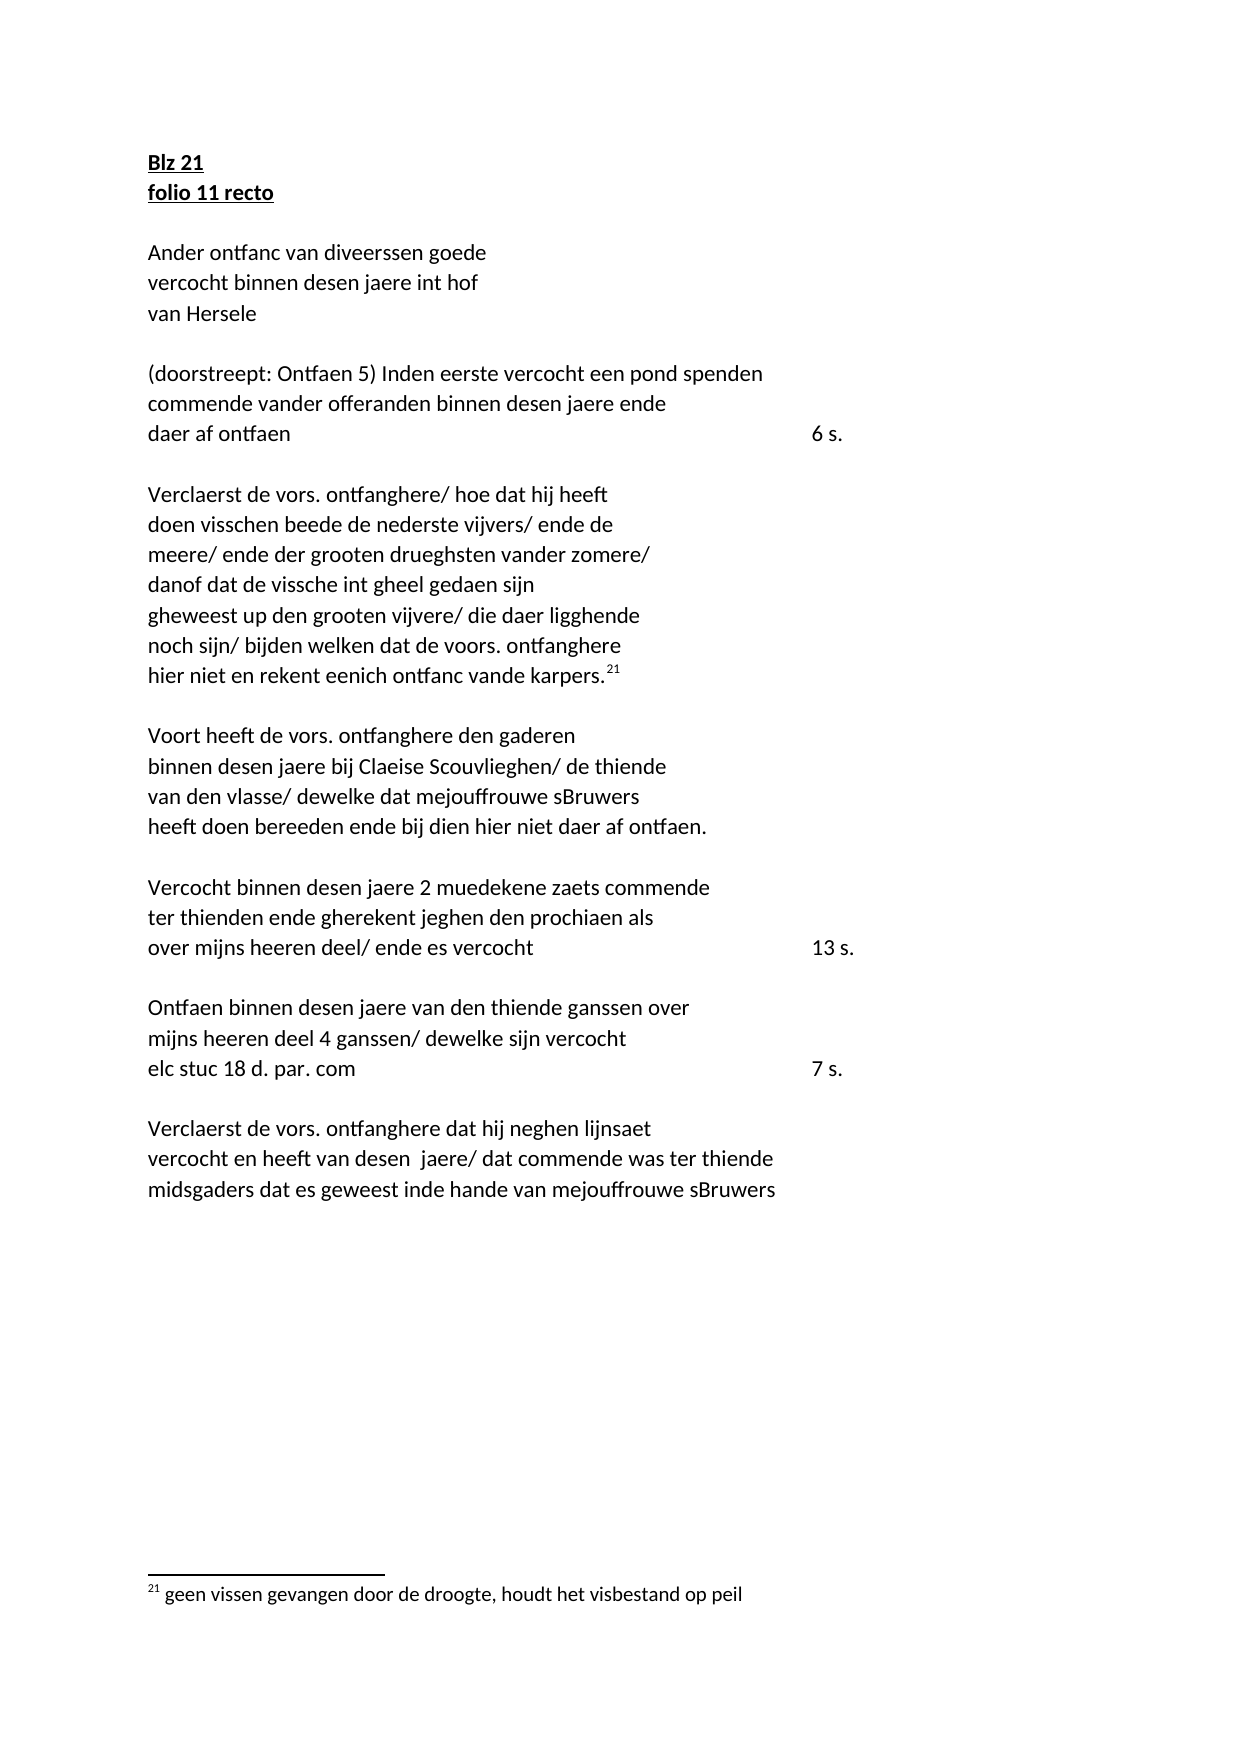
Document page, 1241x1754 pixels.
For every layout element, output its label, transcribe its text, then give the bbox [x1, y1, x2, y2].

text Verclaerst de vors. ontfanghere dat hij neghen lijnsaet [148, 1114, 1093, 1142]
text vercocht binnen desen jaere int hof [148, 268, 1093, 296]
text heeft doen bereeden ende bij dien hier niet daer af ontfaen. [148, 812, 1093, 840]
text noch sijn/ bijden welken dat de voors. ontfanghere [148, 631, 1093, 659]
text elc stuc 18 d. par. com 7 s. [148, 1054, 1093, 1082]
text Vercocht binnen desen jaere 2 muedekene zaets commende [148, 873, 1093, 901]
text Blz 21 [148, 148, 1093, 176]
text vercocht en heeft van desen jaere/ dat commende was ter thiende [148, 1144, 1093, 1172]
text Verclaerst de vors. ontfanghere/ hoe dat hij heeft [148, 480, 1093, 508]
text midsgaders dat es geweest inde hande van mejouffrouwe sBruwers [148, 1175, 1093, 1203]
text over mijns heeren deel/ ende es vercocht 13 s. [148, 933, 1093, 961]
text (doorstreept: Ontfaen 5) Inden eerste vercocht een pond spenden [148, 359, 1093, 387]
text binnen desen jaere bij Claeise Scouvlieghen/ de thiende [148, 752, 1093, 780]
text van den vlasse/ dewelke dat mejouffrouwe sBruwers [148, 782, 1093, 810]
text hier niet en rekent eenich ontfanc vande karpers. [148, 661, 1093, 689]
text doen visschen beede de nederste vijvers/ ende de [148, 510, 1093, 538]
text danof dat de vissche int gheel gedaen sijn [148, 571, 1093, 598]
text Ontfaen binnen desen jaere van den thiende ganssen over [148, 993, 1093, 1021]
text mijns heeren deel 4 ganssen/ dewelke sijn vercocht [148, 1024, 1093, 1052]
text Ander ontfanc van diveerssen goede [148, 238, 1093, 266]
text folio 11 recto [148, 178, 1093, 206]
text van Hersele [148, 299, 1093, 327]
text Voort heeft de vors. ontfanghere den gaderen [148, 722, 1093, 749]
text meere/ ende der grooten drueghsten vander zomere/ [148, 540, 1093, 568]
text gheweest up den grooten vijvere/ die daer ligghende [148, 601, 1093, 629]
text daer af ontfaen 6 s. [148, 419, 1093, 447]
text commende vander offeranden binnen desen jaere ende [148, 389, 1093, 417]
text ter thienden ende gherekent jeghen den prochiaen als [148, 903, 1093, 931]
